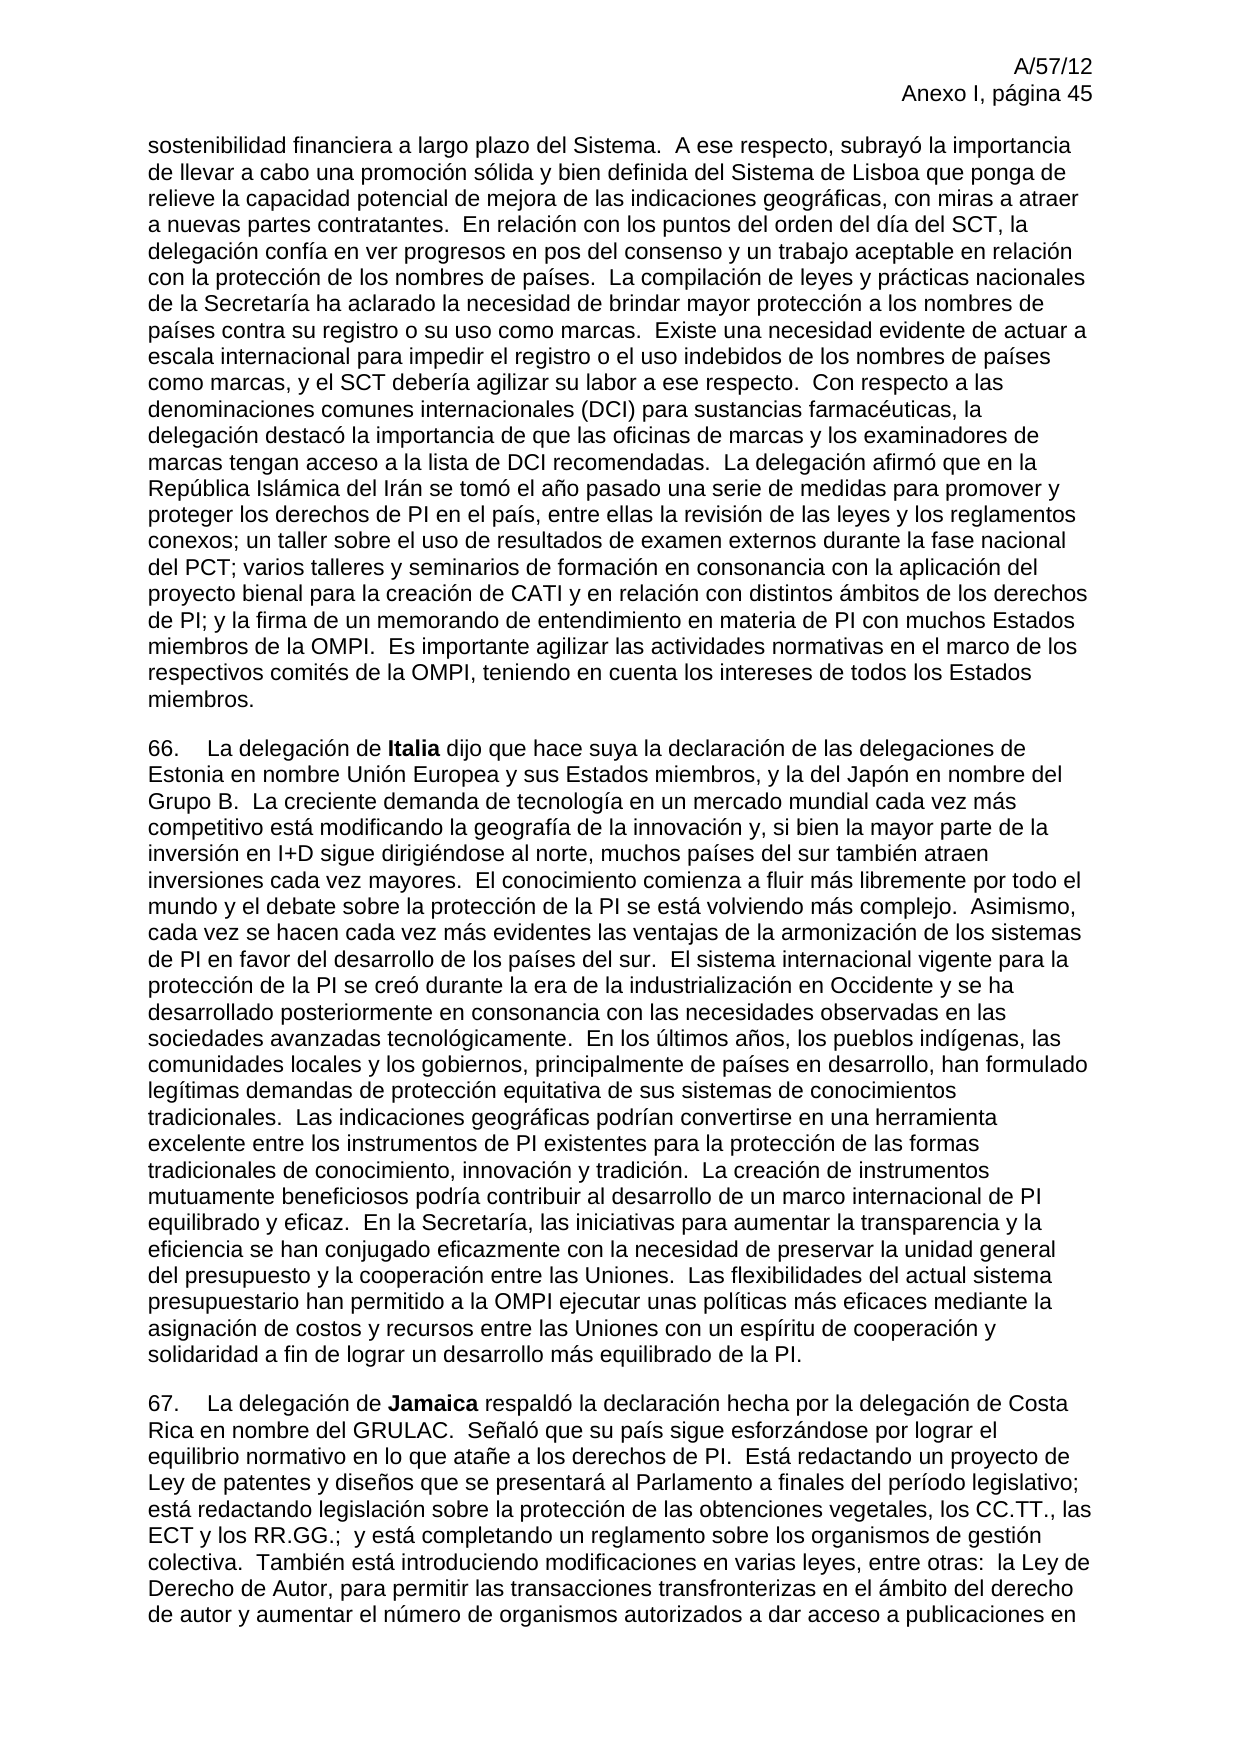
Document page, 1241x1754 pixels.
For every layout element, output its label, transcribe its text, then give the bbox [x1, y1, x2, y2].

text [148, 132, 1092, 712]
text La delegación de Italia dijo que hace suya la declaración de las delegaciones de Estonia en nombre Unión Europea y sus Estados miembros, y la del Japón en nombre del Grupo B. La creciente demanda de tecnología en un mercado mundial cada vez más competitivo está modificando la geografía de la innovación y, si bien la mayor parte de la inversión en I+D sigue dirigiéndose al norte, muchos países del sur también atraen inversiones cada vez mayores. El conocimiento comienza a fluir más libremente por todo el mundo y el debate sobre la protección de la PI se está volviendo más complejo. Asimismo, cada vez se hacen cada vez más evidentes las ventajas de la armonización de los sistemas de PI en favor del desarrollo de los países del sur. El sistema internacional vigente para la protección de la PI se creó durante la era de la industrialización en Occidente y se ha desarrollado posteriormente en consonancia con las necesidades observadas en las sociedades avanzadas tecnológicamente. En los últimos años, los pueblos indígenas, las comunidades locales y los gobiernos, principalmente de países en desarrollo, han formulado legítimas demandas de protección equitativa de sus sistemas de conocimientos tradicionales. Las indicaciones geográficas podrían convertirse en una herramienta excelente entre los instrumentos de PI existentes para la protección de las formas tradicionales de conocimiento, innovación y tradición. La creación de instrumentos mutuamente beneficiosos podría contribuir al desarrollo de un marco internacional de PI equilibrado y eficaz. En la Secretaría, las iniciativas para aumentar la transparencia y la eficiencia se han conjugado eficazmente con la necesidad de preservar la unidad general del presupuesto y la cooperación entre las Uniones. Las flexibilidades del actual sistema presupuestario han permitido a la OMPI ejecutar unas políticas más eficaces mediante la asignación de costos y recursos entre las Uniones con un espíritu de cooperación y solidaridad a fin de lograr un desarrollo más equilibrado de la PI. [148, 735, 1092, 1367]
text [148, 1390, 1092, 1627]
